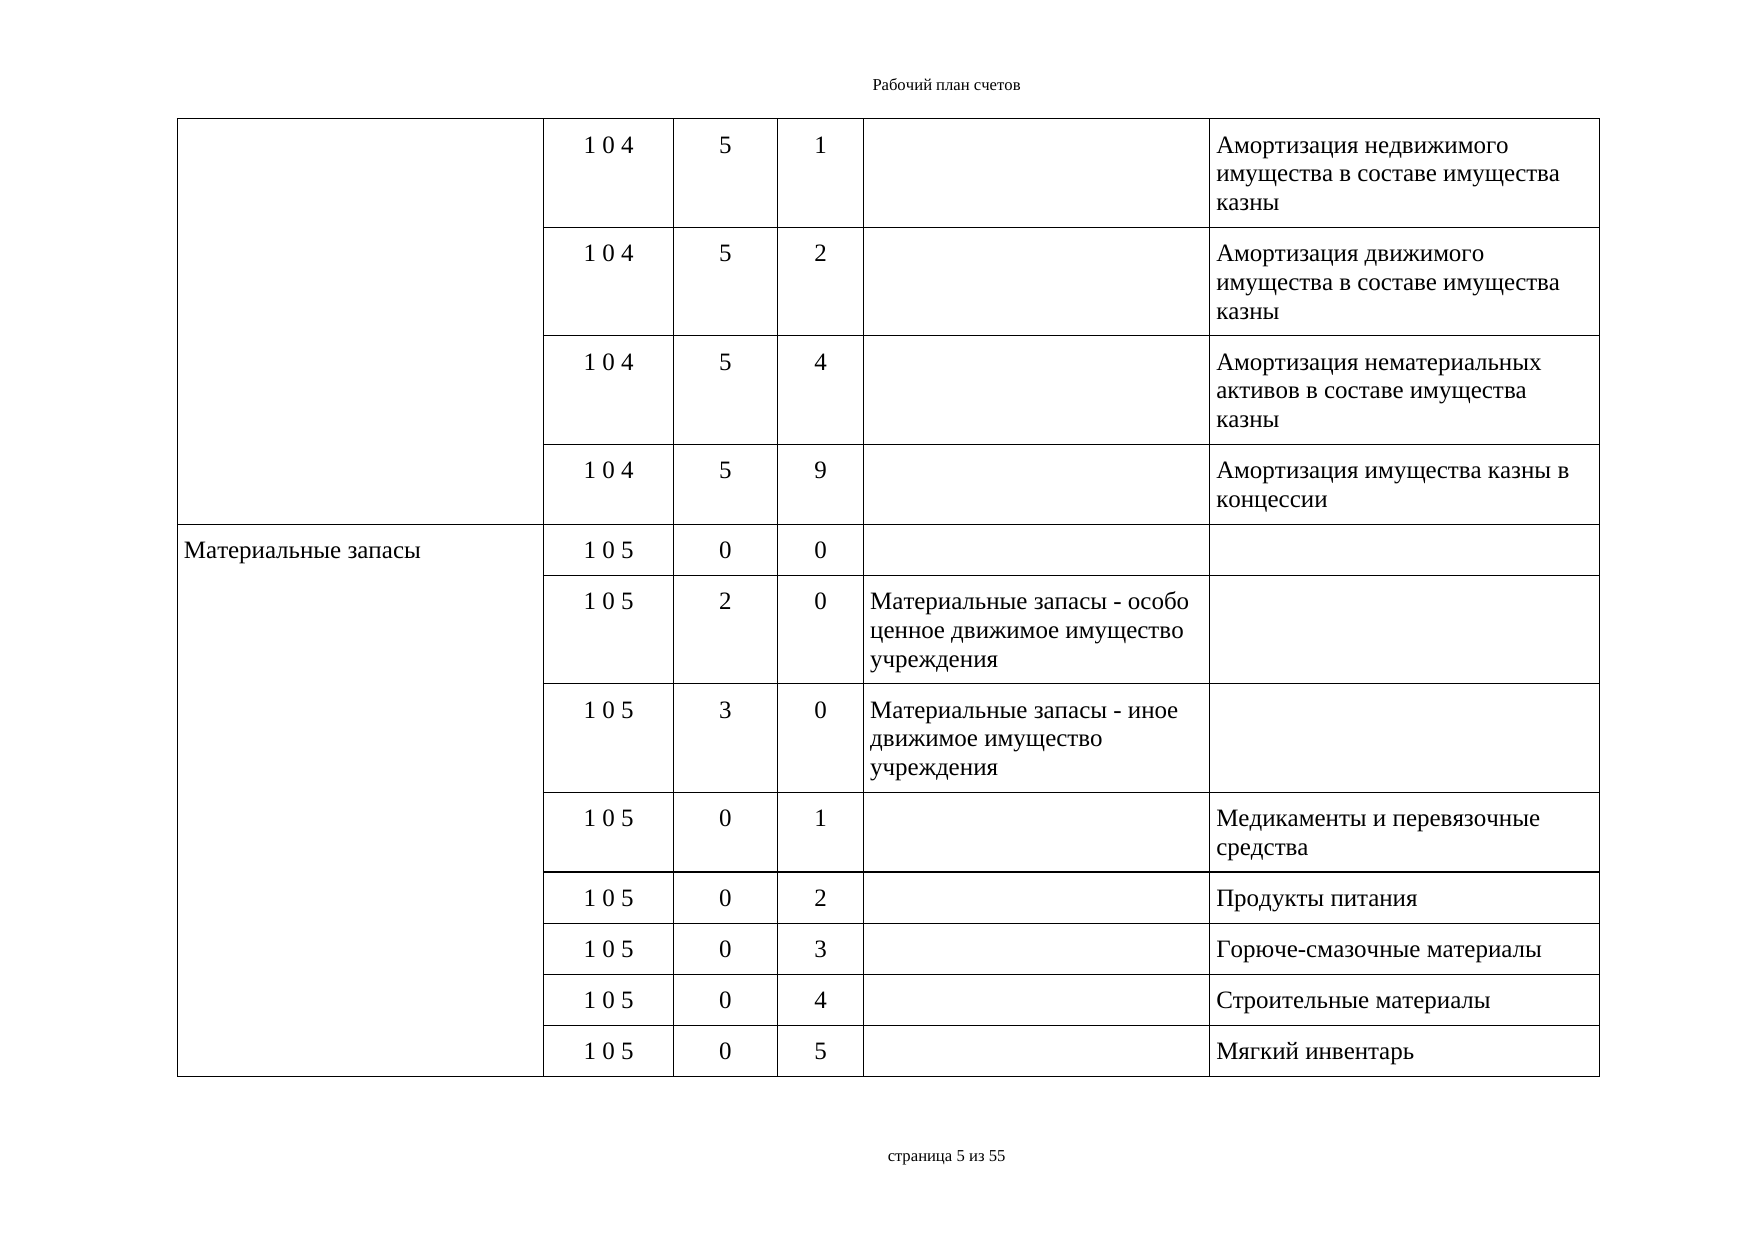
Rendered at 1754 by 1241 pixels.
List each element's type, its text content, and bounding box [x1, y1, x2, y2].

table_cell [1210, 684, 1599, 792]
table_cell Материальные запасы - иное движимое имущество учреждения [864, 684, 1209, 792]
table_cell [864, 228, 1209, 335]
table_cell 0 [674, 1026, 777, 1076]
table_cell [864, 119, 1209, 227]
table_cell [1210, 576, 1599, 683]
table_cell [864, 975, 1209, 1024]
table_cell 5 [674, 336, 777, 444]
table_cell [864, 445, 1209, 523]
table_cell [1210, 525, 1599, 574]
table_cell Материальные запасы - особо ценное движимое имущество учреждения [864, 576, 1209, 683]
table_cell 9 [778, 445, 863, 523]
table_cell Амортизация имущества казны в концессии [1210, 445, 1599, 523]
table_cell [864, 1026, 1209, 1076]
table_cell Амортизация недвижимого имущества в составе имущества казны [1210, 119, 1599, 227]
table_cell 1 0 5 [544, 793, 673, 871]
table_cell Медикаменты и перевязочные средства [1210, 793, 1599, 871]
table_cell [864, 873, 1209, 922]
table_cell 2 [674, 576, 777, 683]
table_cell Материальные запасы [178, 525, 543, 1076]
table_cell 0 [674, 924, 777, 973]
table_cell [864, 924, 1209, 973]
table_cell Продукты питания [1210, 873, 1599, 922]
table_cell Горюче-смазочные материалы [1210, 924, 1599, 973]
table_cell 0 [674, 975, 777, 1024]
table_cell Строительные материалы [1210, 975, 1599, 1024]
table_cell 1 0 5 [544, 924, 673, 973]
table_cell Амортизация движимого имущества в составе имущества казны [1210, 228, 1599, 335]
table_cell 5 [674, 119, 777, 227]
table_cell 1 0 5 [544, 975, 673, 1024]
table_cell 5 [778, 1026, 863, 1076]
table_cell 4 [778, 336, 863, 444]
table_cell 1 0 4 [544, 228, 673, 335]
table_cell 2 [778, 228, 863, 335]
table_cell 0 [674, 793, 777, 871]
table_cell 1 0 4 [544, 445, 673, 523]
table_cell 1 0 5 [544, 684, 673, 792]
table_cell 1 [778, 119, 863, 227]
table_cell Мягкий инвентарь [1210, 1026, 1599, 1076]
table_cell 3 [674, 684, 777, 792]
table_cell 5 [674, 445, 777, 523]
table_cell 1 [778, 793, 863, 871]
table_cell 1 0 5 [544, 873, 673, 922]
table_cell 0 [778, 684, 863, 792]
table_cell 3 [778, 924, 863, 973]
table_cell 0 [674, 873, 777, 922]
table_cell 1 0 5 [544, 525, 673, 574]
table_cell 1 0 5 [544, 1026, 673, 1076]
table_cell Амортизация нематериальных активов в составе имущества казны [1210, 336, 1599, 444]
table_cell 0 [778, 525, 863, 574]
table_cell 1 0 4 [544, 336, 673, 444]
table_cell 1 0 4 [544, 119, 673, 227]
table_cell 2 [778, 873, 863, 922]
table_cell [864, 525, 1209, 574]
table_cell 1 0 5 [544, 576, 673, 683]
table_cell 5 [674, 228, 777, 335]
table_cell 4 [778, 975, 863, 1024]
table_cell 0 [674, 525, 777, 574]
table_cell [864, 336, 1209, 444]
table_cell [864, 793, 1209, 871]
table_cell 0 [778, 576, 863, 683]
